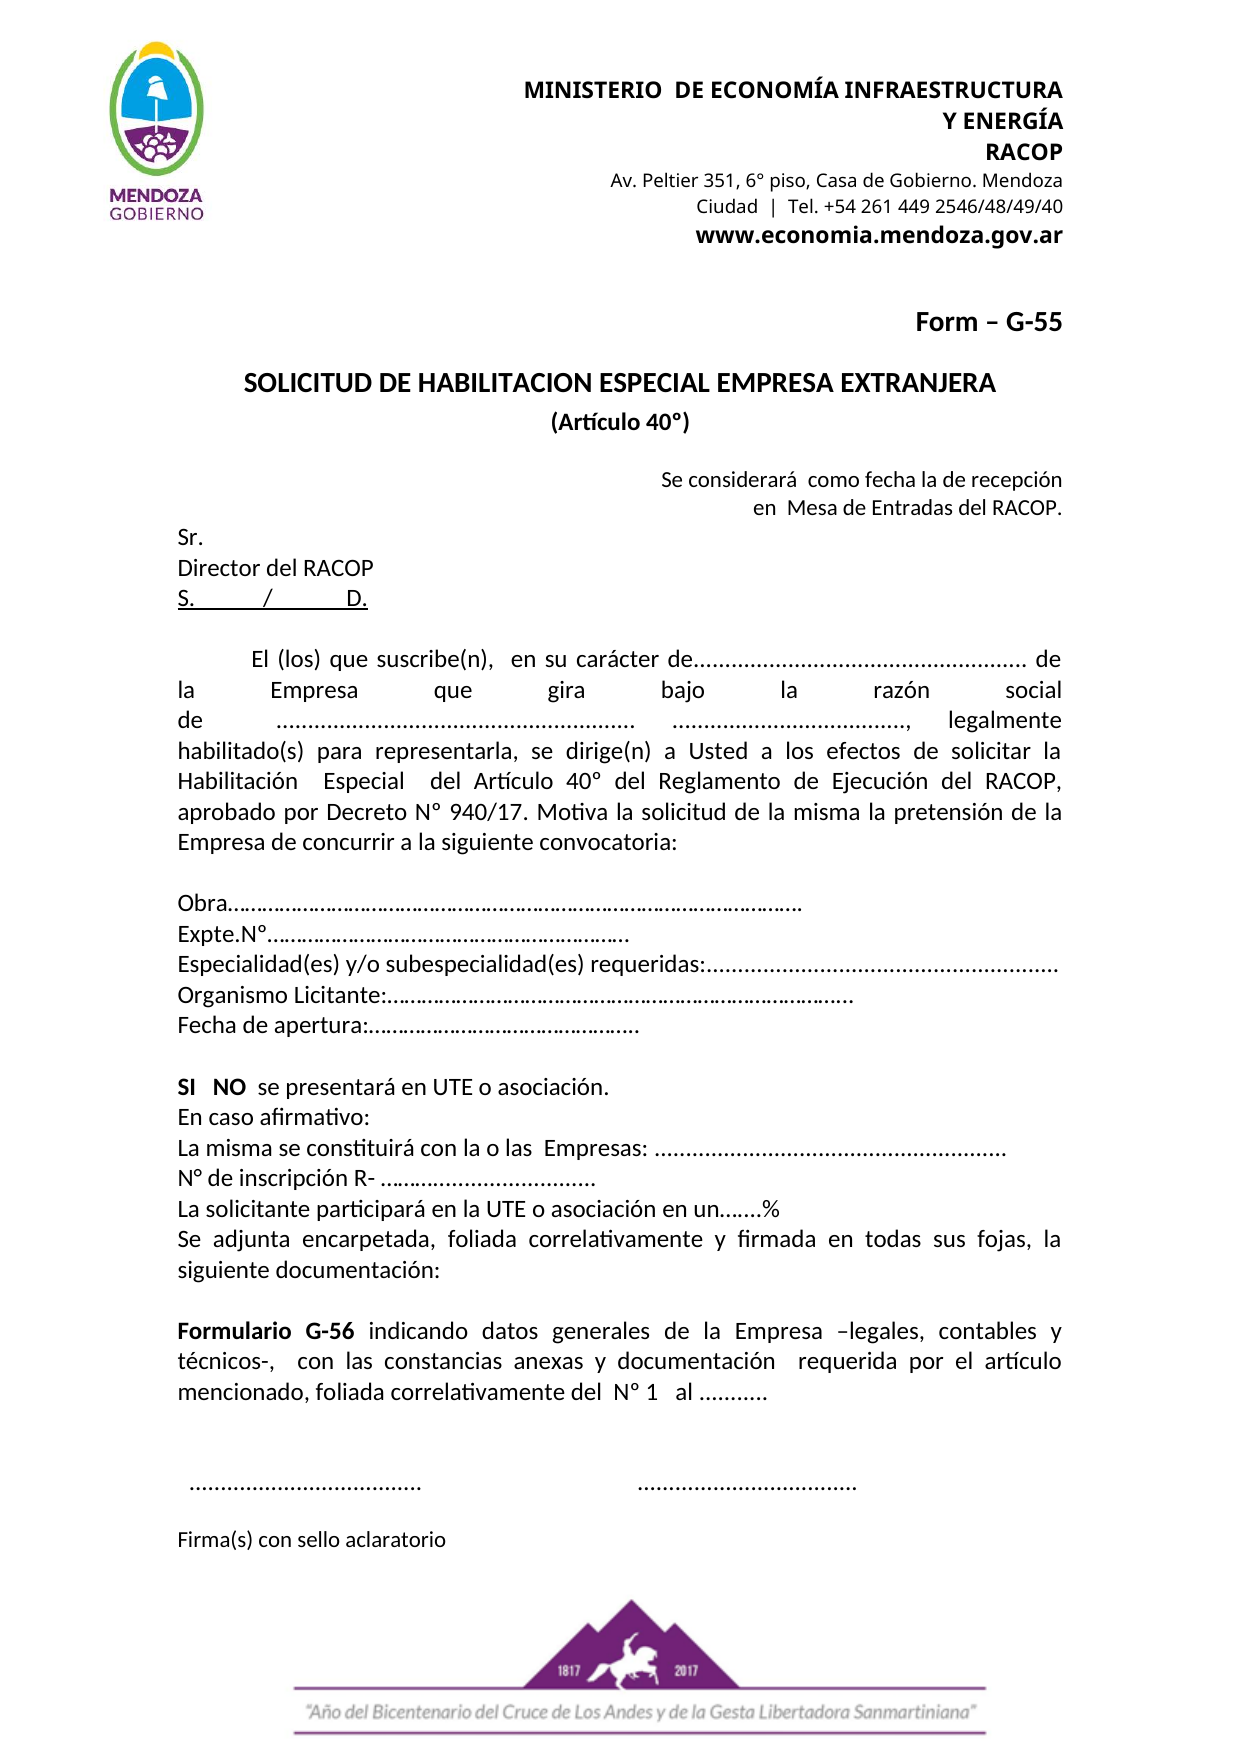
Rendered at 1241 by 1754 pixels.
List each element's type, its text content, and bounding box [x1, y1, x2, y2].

text La solicitante participará en o asociación en un…....% [177, 1193, 1063, 1223]
text Firma(s) con sello aclaratorio [177, 1525, 1063, 1553]
text En caso afirmativo: [177, 1101, 1063, 1132]
text Especialidad(es) y/o subespecialidad(es) requeridas:........................................................ [177, 949, 1063, 979]
text Sr. [177, 521, 1063, 552]
text Fecha de apertura:……………………………………….. [177, 1010, 1063, 1040]
subtitle Form – G-55 [177, 303, 1063, 339]
text Organismo Licitante:……………………………………………………………………... [177, 979, 1063, 1010]
text Director del RACOP [177, 552, 1063, 582]
picture [0, 0, 1200, 232]
text en Mesa de Entradas del RACOP. [177, 493, 1063, 521]
text Se considerará como fecha la de recepción [177, 465, 1063, 493]
text SI NO se presentará en UTE o asociación. [177, 1071, 1063, 1101]
text Se adjunta encarpetada, foliada correlativamente y firmada en todas sus fojas, la siguiente documentación: [177, 1223, 1063, 1284]
text Expte.Nº……………………………………………………… [177, 918, 1063, 949]
text La misma se constituirá con la o las Empresas: ........................................................ [177, 1132, 1063, 1162]
text N° de inscripción R- ……….......................... [177, 1162, 1063, 1193]
text El (los) que suscribe(n), en su carácter de..................................................... de la Empresa que gira bajo la razón social de ......................................................... ....................................., legalmente habilitado(s) para representarla, se dirige(n) a Usted a los efectos de solicitar la Habilitación Especial del Artículo 40º del Reglamento de Ejecución del RACOP, aprobado por Decreto Nº 940/17. Motiva la solicitud de la misma la pretensión de la Empresa de concurrir a la siguiente convocatoria: [177, 643, 1063, 857]
subtitle SOLICITUD DE HABILITACION ESPECIAL EMPRESA EXTRANJERA [177, 364, 1063, 400]
text ..................................... ................................... [177, 1466, 1063, 1496]
text Obra………………………………………………………………………………………. [177, 888, 1063, 918]
text (Artículo 40º) [177, 406, 1063, 437]
picture [273, 1581, 1001, 1742]
text S. / D. [177, 582, 1063, 613]
text Formulario G-56 indicando datos generales de la Empresa –legales, contables y técnicos-, con las constancias anexas y documentación requerida por el artículo mencionado, foliada correlativamente del Nº 1 al ........... [177, 1315, 1063, 1406]
